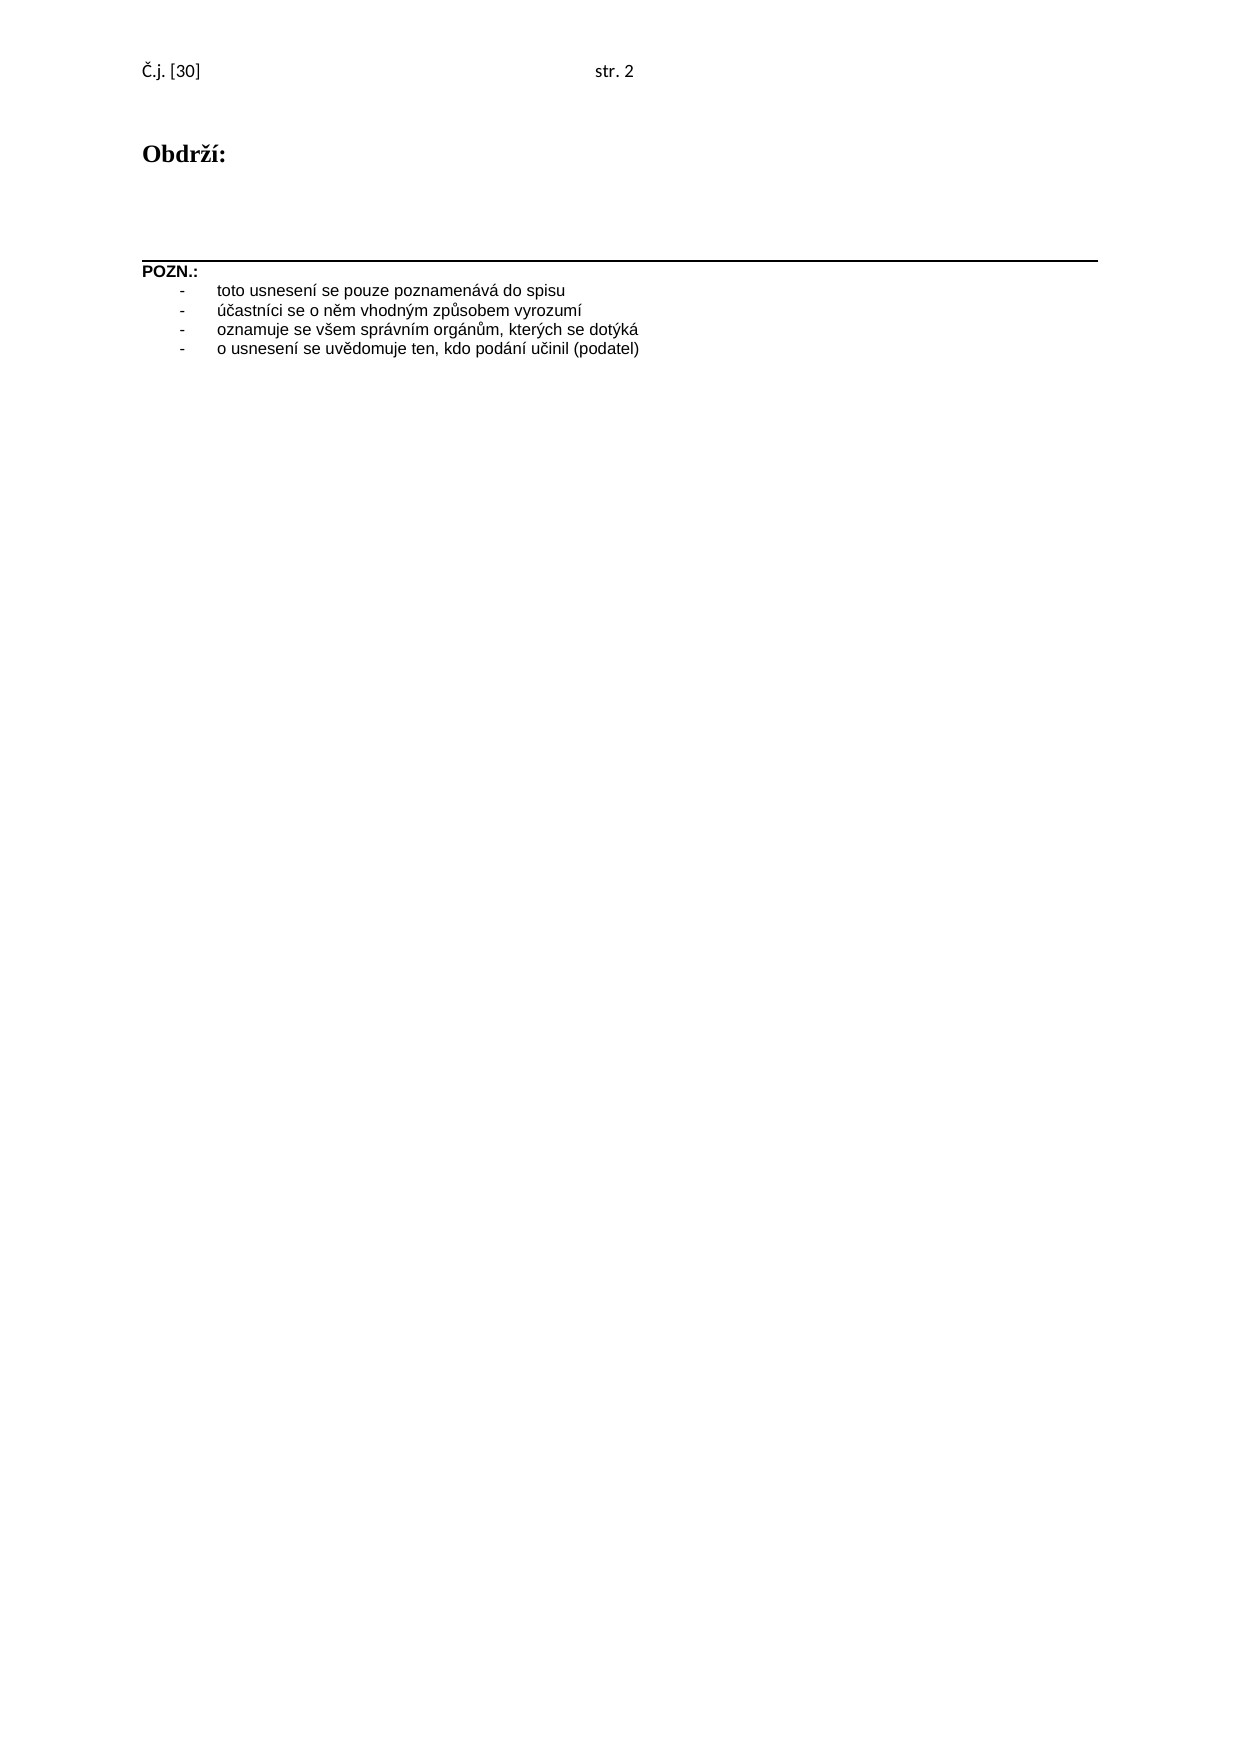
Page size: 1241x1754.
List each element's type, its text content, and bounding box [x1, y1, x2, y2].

list účastníci se o něm vhodným způsobem vyrozumí [179, 300, 1098, 319]
text POZN.: [142, 262, 1098, 281]
list o usnesení se uvědomuje ten, kdo podání učinil (podatel) [179, 339, 1098, 358]
text Obdrží: [142, 139, 1098, 168]
list toto usnesení se pouze poznamenává do spisu [179, 281, 1098, 300]
list oznamuje se všem správním orgánům, kterých se dotýká [179, 319, 1098, 339]
